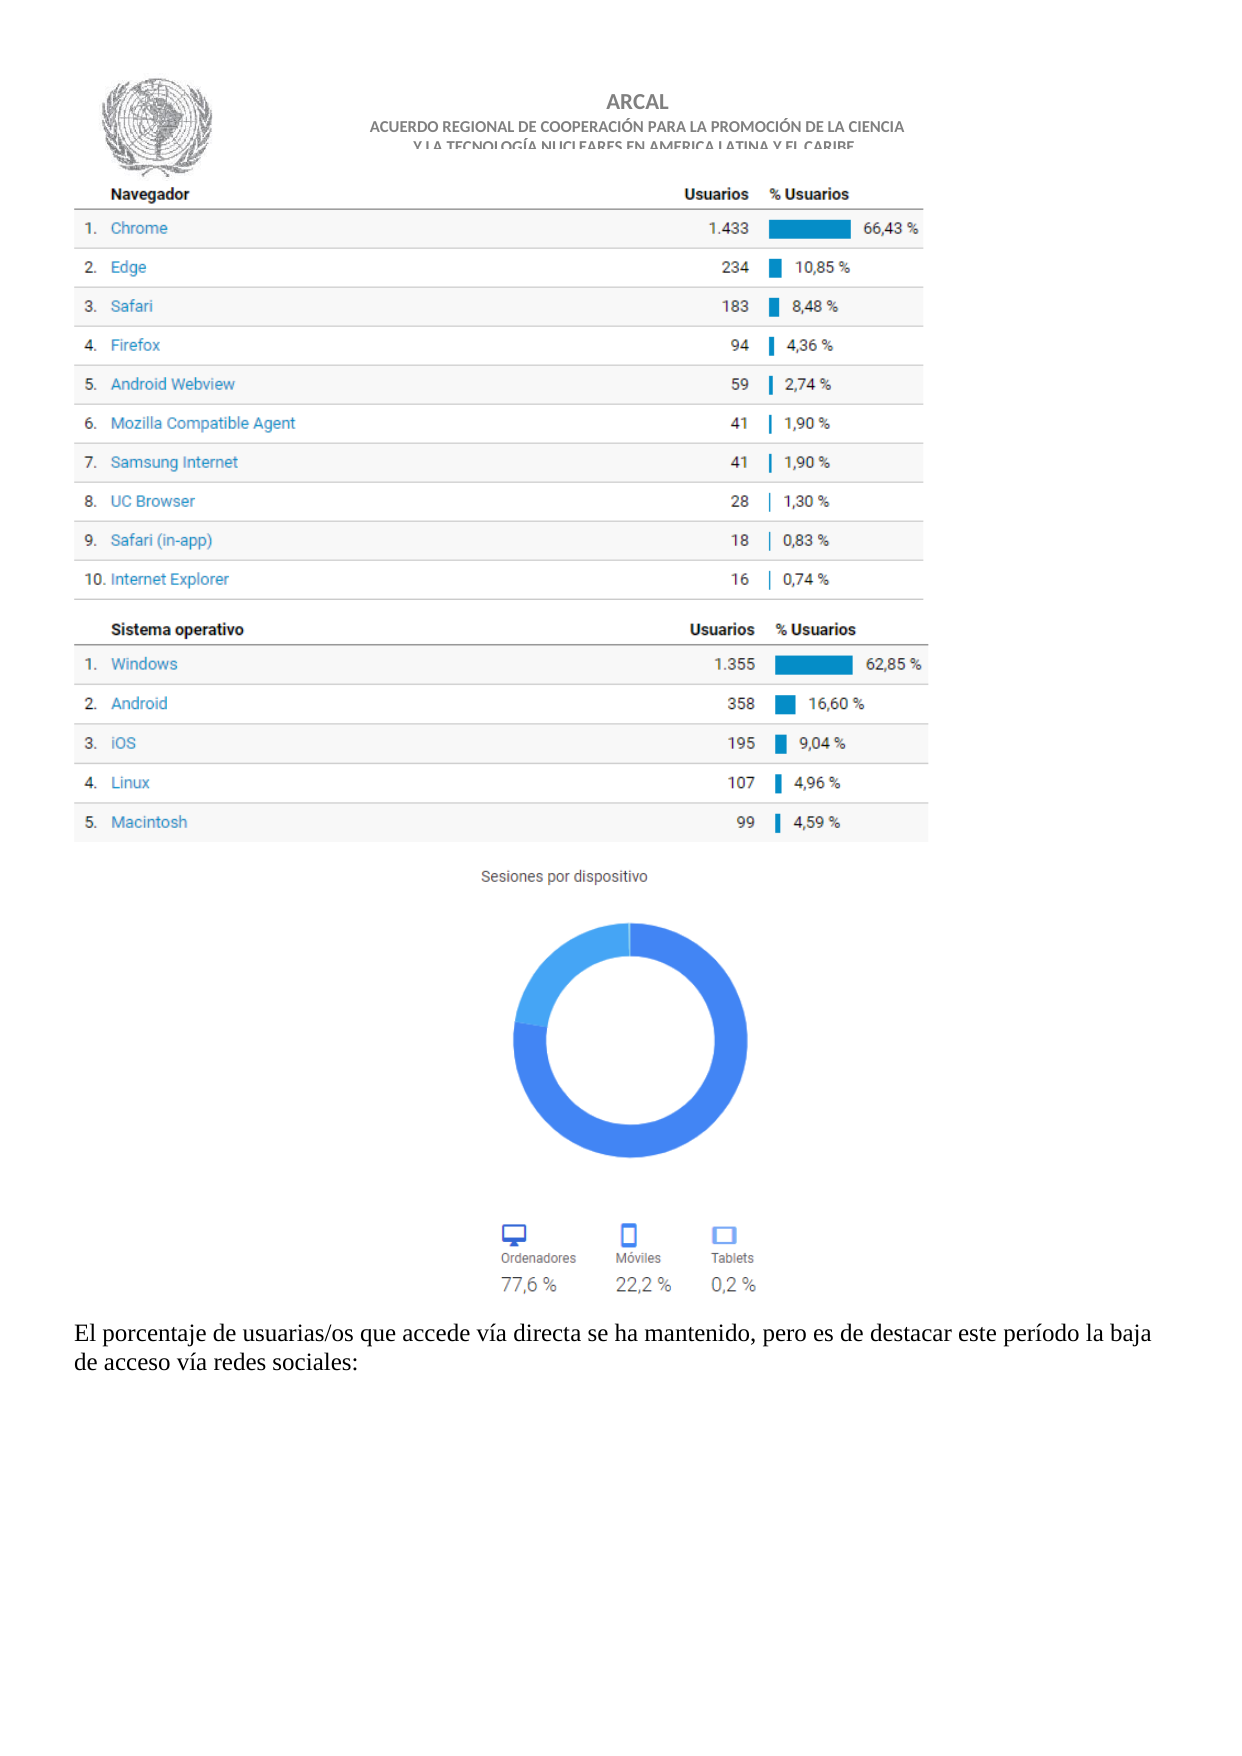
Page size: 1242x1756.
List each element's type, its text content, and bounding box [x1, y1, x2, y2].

text El porcentaje de usuarias/os que accede vía directa se ha mantenido, pero es de destacar este período la baja de acceso vía redes sociales: [74, 1318, 1167, 1376]
picture [73, 73, 924, 600]
picture [73, 620, 929, 842]
picture [468, 862, 772, 1298]
